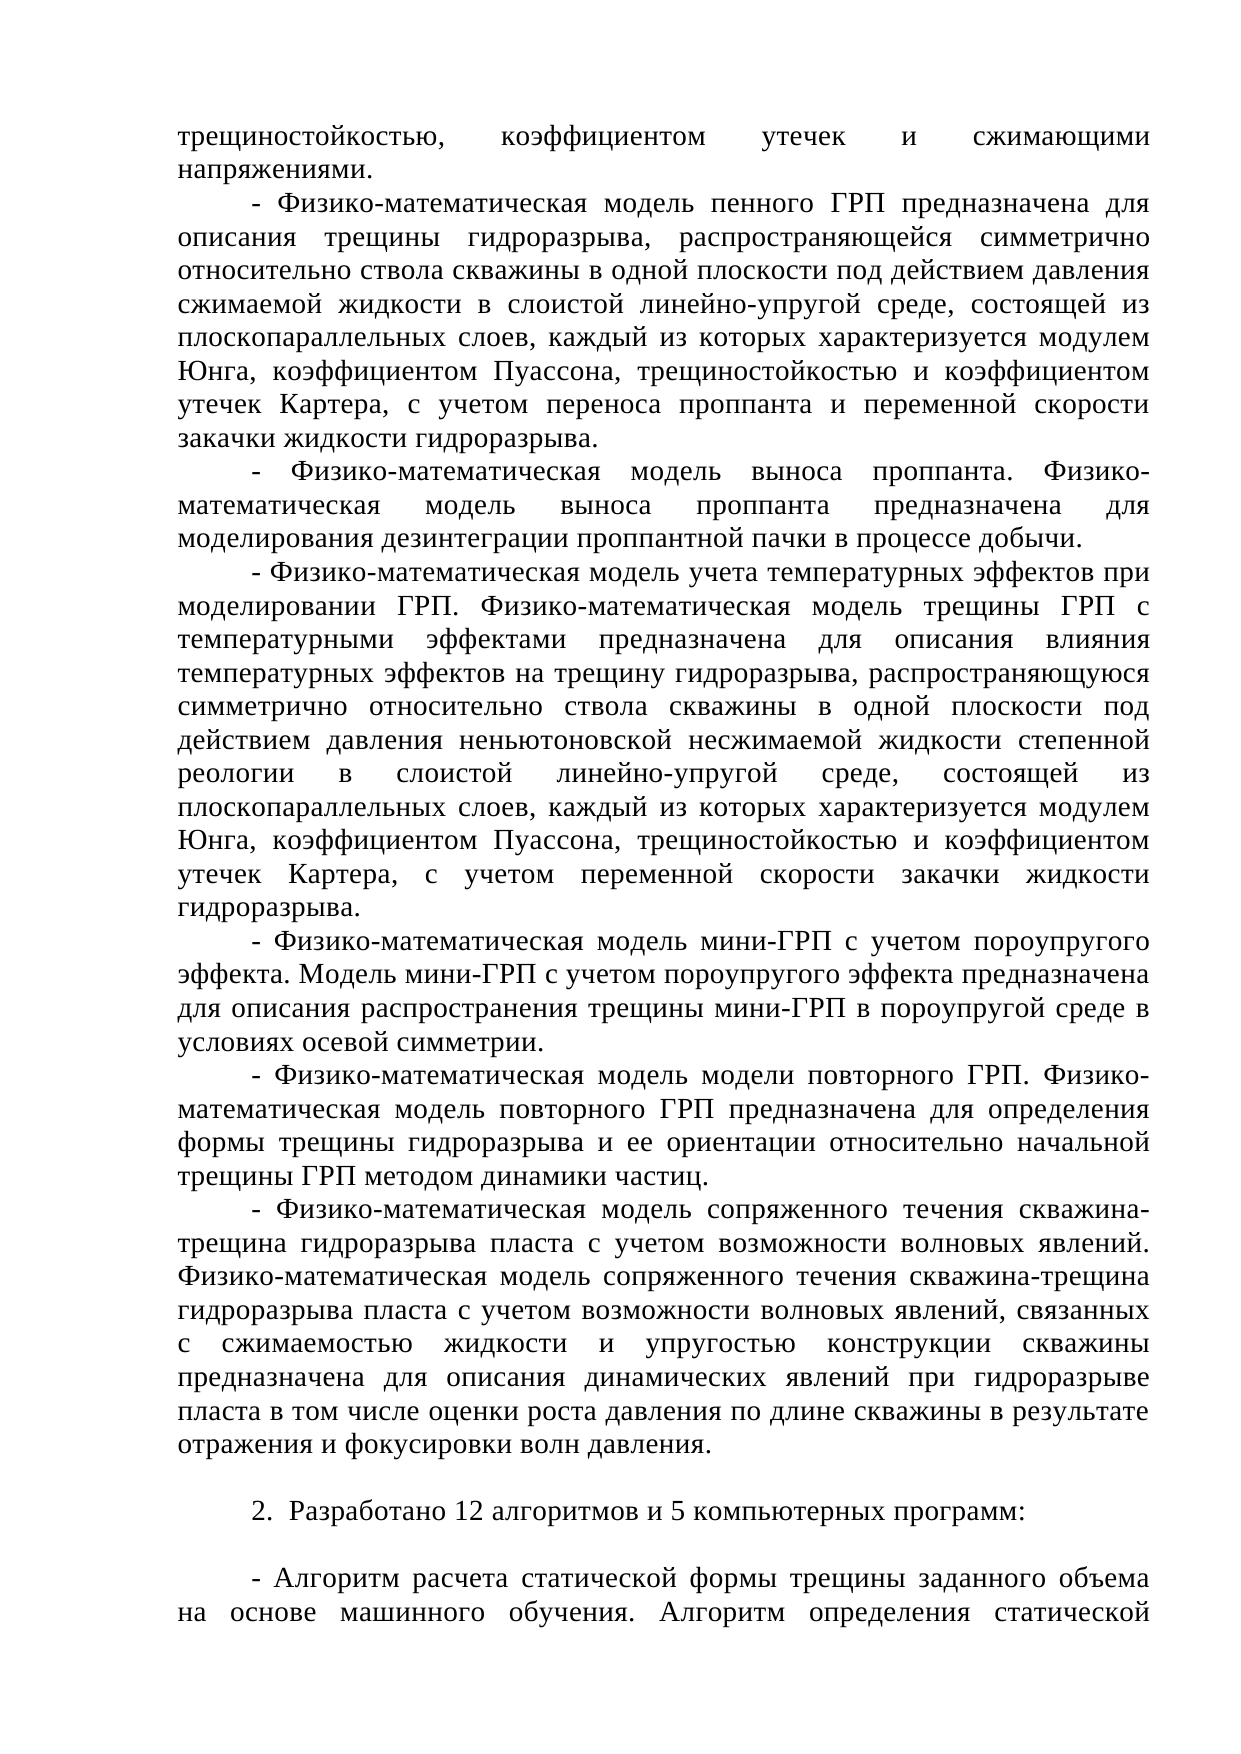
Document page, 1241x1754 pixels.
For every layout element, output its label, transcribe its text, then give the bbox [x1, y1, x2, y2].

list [177, 1560, 1152, 1627]
list - Физико-математическая модель мини-ГРП с учетом пороупругого эффекта. Модель мини-ГРП с учетом пороупругого эффекта предназначена для описания распространения трещины мини-ГРП в пороупругой среде в условиях осевой симметрии. [177, 923, 1152, 1057]
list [177, 118, 1152, 185]
list - Физико-математическая модель выноса проппанта. Физико-математическая модель выноса проппанта предназначена для моделирования дезинтеграции проппантной пачки в процессе добычи. [177, 453, 1152, 554]
list Разработано 12 алгоритмов и 5 компьютерных программ: [251, 1493, 1152, 1527]
list - Физико-математическая модель модели повторного ГРП. Физико-математическая модель повторного ГРП предназначена для определения формы трещины гидроразрыва и ее ориентации относительно начальной трещины ГРП методом динамики частиц. [177, 1057, 1152, 1191]
list - Физико-математическая модель пенного ГРП предназначена для описания трещины гидроразрыва, распространяющейся симметрично относительно ствола скважины в одной плоскости под действием давления сжимаемой жидкости в слоистой линейно-упругой среде, состоящей из плоскопараллельных слоев, каждый из которых характеризуется модулем Юнга, коэффициентом Пуассона, трещиностойкостью и коэффициентом утечек Картера, с учетом переноса проппанта и переменной скорости закачки жидкости гидроразрыва. [177, 185, 1152, 453]
list - Физико-математическая модель учета температурных эффектов при моделировании ГРП. Физико-математическая модель трещины ГРП с температурными эффектами предназначена для описания влияния температурных эффектов на трещину гидроразрыва, распространяющуюся симметрично относительно ствола скважины в одной плоскости под действием давления неньютоновской несжимаемой жидкости степенной реологии в слоистой линейно-упругой среде, состоящей из плоскопараллельных слоев, каждый из которых характеризуется модулем Юнга, коэффициентом Пуассона, трещиностойкостью и коэффициентом утечек Картера, с учетом переменной скорости закачки жидкости гидроразрыва. [177, 554, 1152, 923]
list - Физико-математическая модель сопряженного течения скважина-трещина гидроразрыва пласта с учетом возможности волновых явлений. Физико-математическая модель сопряженного течения скважина-трещина гидроразрыва пласта с учетом возможности волновых явлений, связанных с сжимаемостью жидкости и упругостью конструкции скважины предназначена для описания динамических явлений при гидроразрыве пласта в том числе оценки роста давления по длине скважины в результате отражения и фокусировки волн давления. [177, 1191, 1152, 1460]
